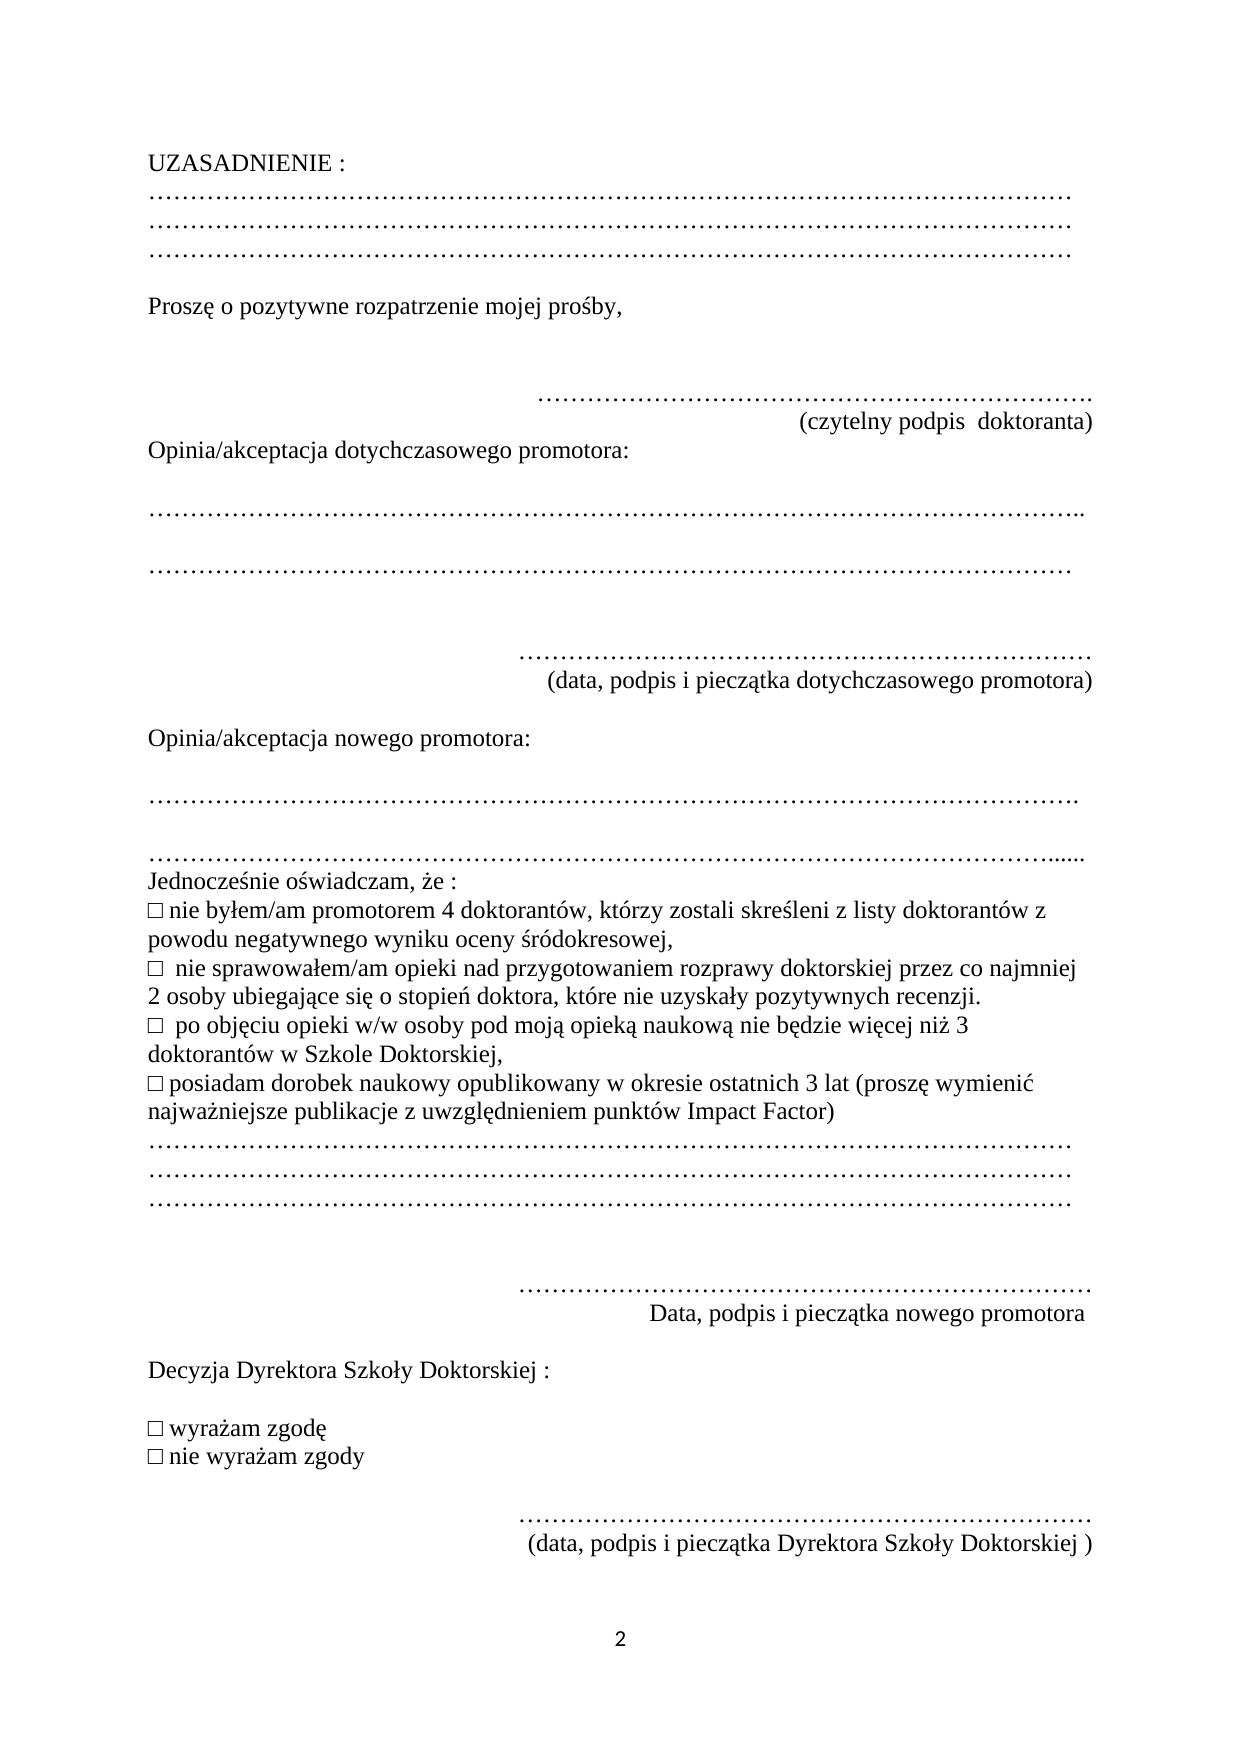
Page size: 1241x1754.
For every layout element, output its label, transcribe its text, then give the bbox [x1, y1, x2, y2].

text (data, podpis i pieczątka dotychczasowego promotora) [148, 665, 1093, 694]
text Data, podpis i pieczątka nowego promotora [148, 1298, 1093, 1326]
text …………………………………………………………………………………………………. [148, 780, 1093, 809]
text UZASADNIENIE : [148, 148, 1093, 176]
text □ nie wyrażam zgody [148, 1441, 1093, 1470]
text Opinia/akceptacja dotychczasowego promotora: [148, 435, 1093, 464]
text ………………………………………………………………………………………………… [148, 550, 1093, 579]
text …………………………………………………………… [148, 1499, 1093, 1528]
text Proszę o pozytywne rozpatrzenie mojej prośby, [148, 291, 1093, 320]
text Jednocześnie oświadczam, że : [148, 866, 1093, 895]
text Opinia/akceptacja nowego promotora: [148, 723, 1093, 751]
text □ nie sprawowałem/am opieki nad przygotowaniem rozprawy doktorskiej przez co najmniej 2 osoby ubiegające się o stopień doktora, które nie uzyskały pozytywnych recenzji. [148, 953, 1093, 1010]
text ……………………………………………………………………………………………………………………………………………………………………………………………………………………………………………………………………………………………………… [148, 176, 1093, 263]
text ……………………………………………………………………………………………………………………………………………………………………………………………………………………………………………………………………………………………………… [148, 1125, 1093, 1211]
text (data, podpis i pieczątka Dyrektora Szkoły Doktorskiej ) [148, 1528, 1093, 1556]
text …………………………………………………………… [148, 636, 1093, 665]
text □ wyrażam zgodę [148, 1413, 1093, 1441]
text □ posiadam dorobek naukowy opublikowany w okresie ostatnich 3 lat (proszę wymienić najważniejsze publikacje z uwzględnieniem punktów Impact Factor) [148, 1068, 1093, 1125]
text □ po objęciu opieki w/w osoby pod moją opieką naukową nie będzie więcej niż 3 doktorantów w Szkole Doktorskiej, [148, 1010, 1093, 1068]
text Decyzja Dyrektora Szkoły Doktorskiej : [148, 1355, 1093, 1384]
text …………………………………………………………… [148, 1269, 1093, 1298]
text (czytelny podpis doktoranta) [148, 406, 1093, 435]
text ………………………………………………………………………………………………….. [148, 493, 1093, 521]
text …………………………………………………………. [148, 378, 1093, 406]
text □ nie byłem/am promotorem 4 doktorantów, którzy zostali skreśleni z listy doktorantów z powodu negatywnego wyniku oceny śródokresowej, [148, 895, 1093, 953]
text ………………………………………………………………………………………………...... [148, 838, 1093, 866]
